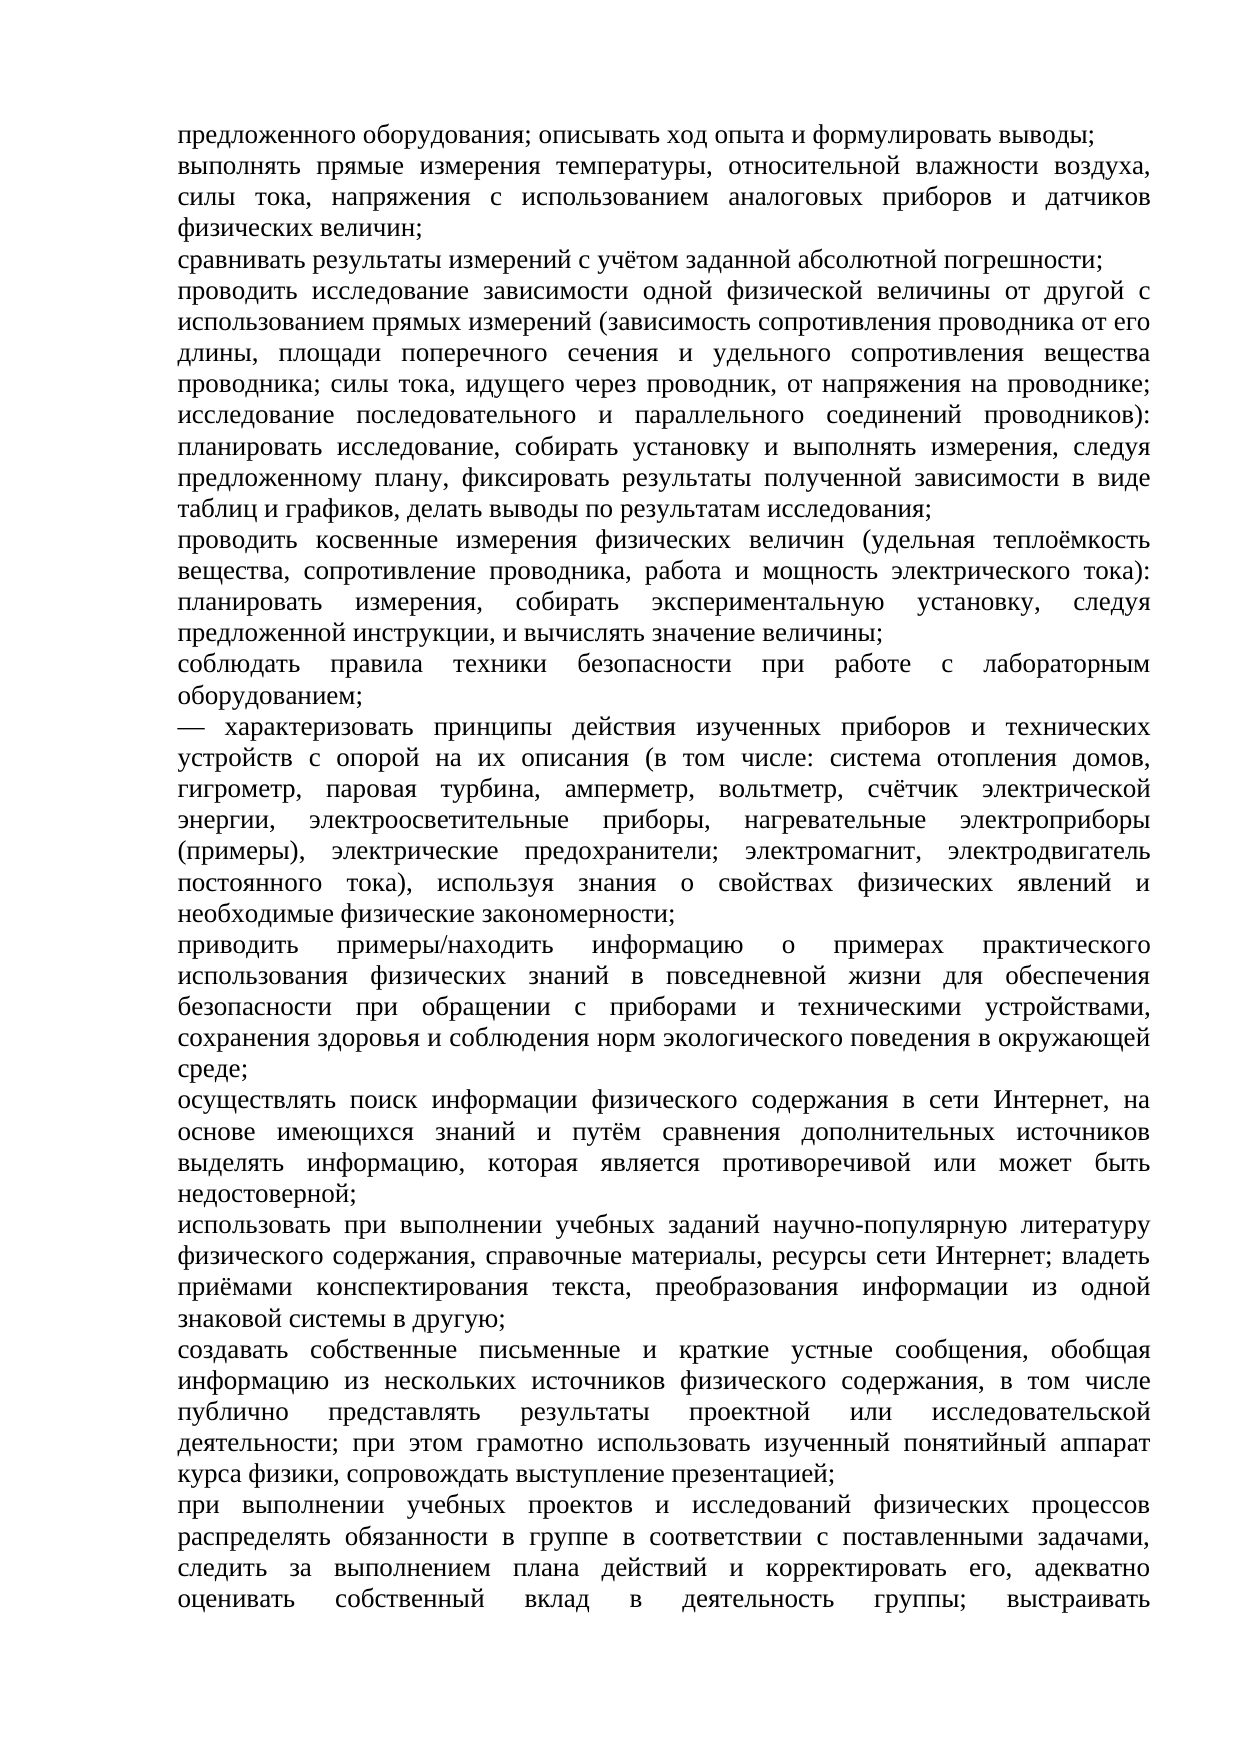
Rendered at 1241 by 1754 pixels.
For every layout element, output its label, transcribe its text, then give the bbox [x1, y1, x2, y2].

text сравнивать результаты измерений с учётом заданной абсолютной погрешности; [177, 243, 1152, 274]
text — характеризовать принципы действия изученных приборов и технических устройств с опорой на их описания (в том числе: система отопления домов, гигрометр, паровая турбина, амперметр, вольтметр, счётчик электрической энергии, электроосветительные приборы, нагревательные электроприборы (примеры), электрические предохранители; электромагнит, электродвигатель постоянного тока), используя знания о свойствах физических явлений и необходимые физические закономерности; [177, 710, 1152, 928]
text выполнять прямые измерения температуры, относительной влажности воздуха, силы тока, напряжения с использованием аналоговых приборов и датчиков физических величин; [177, 149, 1152, 243]
text приводить примеры/находить информацию о примерах практического использования физических знаний в повседневной жизни для обеспечения безопасности при обращении с приборами и техническими устройствами, сохранения здоровья и соблюдения норм экологического поведения в окружающей среде; [177, 928, 1152, 1084]
text проводить исследование зависимости одной физической величины от другой с использованием прямых измерений (зависимость сопротивления проводника от его длины, площади поперечного сечения и удельного сопротивления вещества проводника; силы тока, идущего через проводник, от напряжения на проводнике; исследование последовательного и параллельного соединений проводников): планировать исследование, собирать установку и выполнять измерения, следуя предложенному плану, фиксировать результаты полученной зависимости в виде таблиц и графиков, делать выводы по результатам исследования; [177, 274, 1152, 523]
text проводить косвенные измерения физических величин (удельная теплоёмкость вещества, сопротивление проводника, работа и мощность электрического тока): планировать измерения, собирать экспериментальную установку, следуя предложенной инструкции, и вычислять значение величины; [177, 523, 1152, 648]
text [177, 118, 1152, 149]
text соблюдать правила техники безопасности при работе с лабораторным оборудованием; [177, 648, 1152, 710]
text использовать при выполнении учебных заданий научно-популярную литературу физического содержания, справочные материалы, ресурсы сети Интернет; владеть приёмами конспектирования текста, преобразования информации из одной знаковой системы в другую; [177, 1208, 1152, 1333]
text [177, 1488, 1152, 1613]
text создавать собственные письменные и краткие устные сообщения, обобщая информацию из нескольких источников физического содержания, в том числе публично представлять результаты проектной или исследовательской деятельности; при этом грамотно использовать изученный понятийный аппарат курса физики, сопровождать выступление презентацией; [177, 1333, 1152, 1488]
text осуществлять поиск информации физического содержания в сети Интернет, на основе имеющихся знаний и путём сравнения дополнительных источников выделять информацию, которая является противоречивой или может быть недостоверной; [177, 1084, 1152, 1208]
